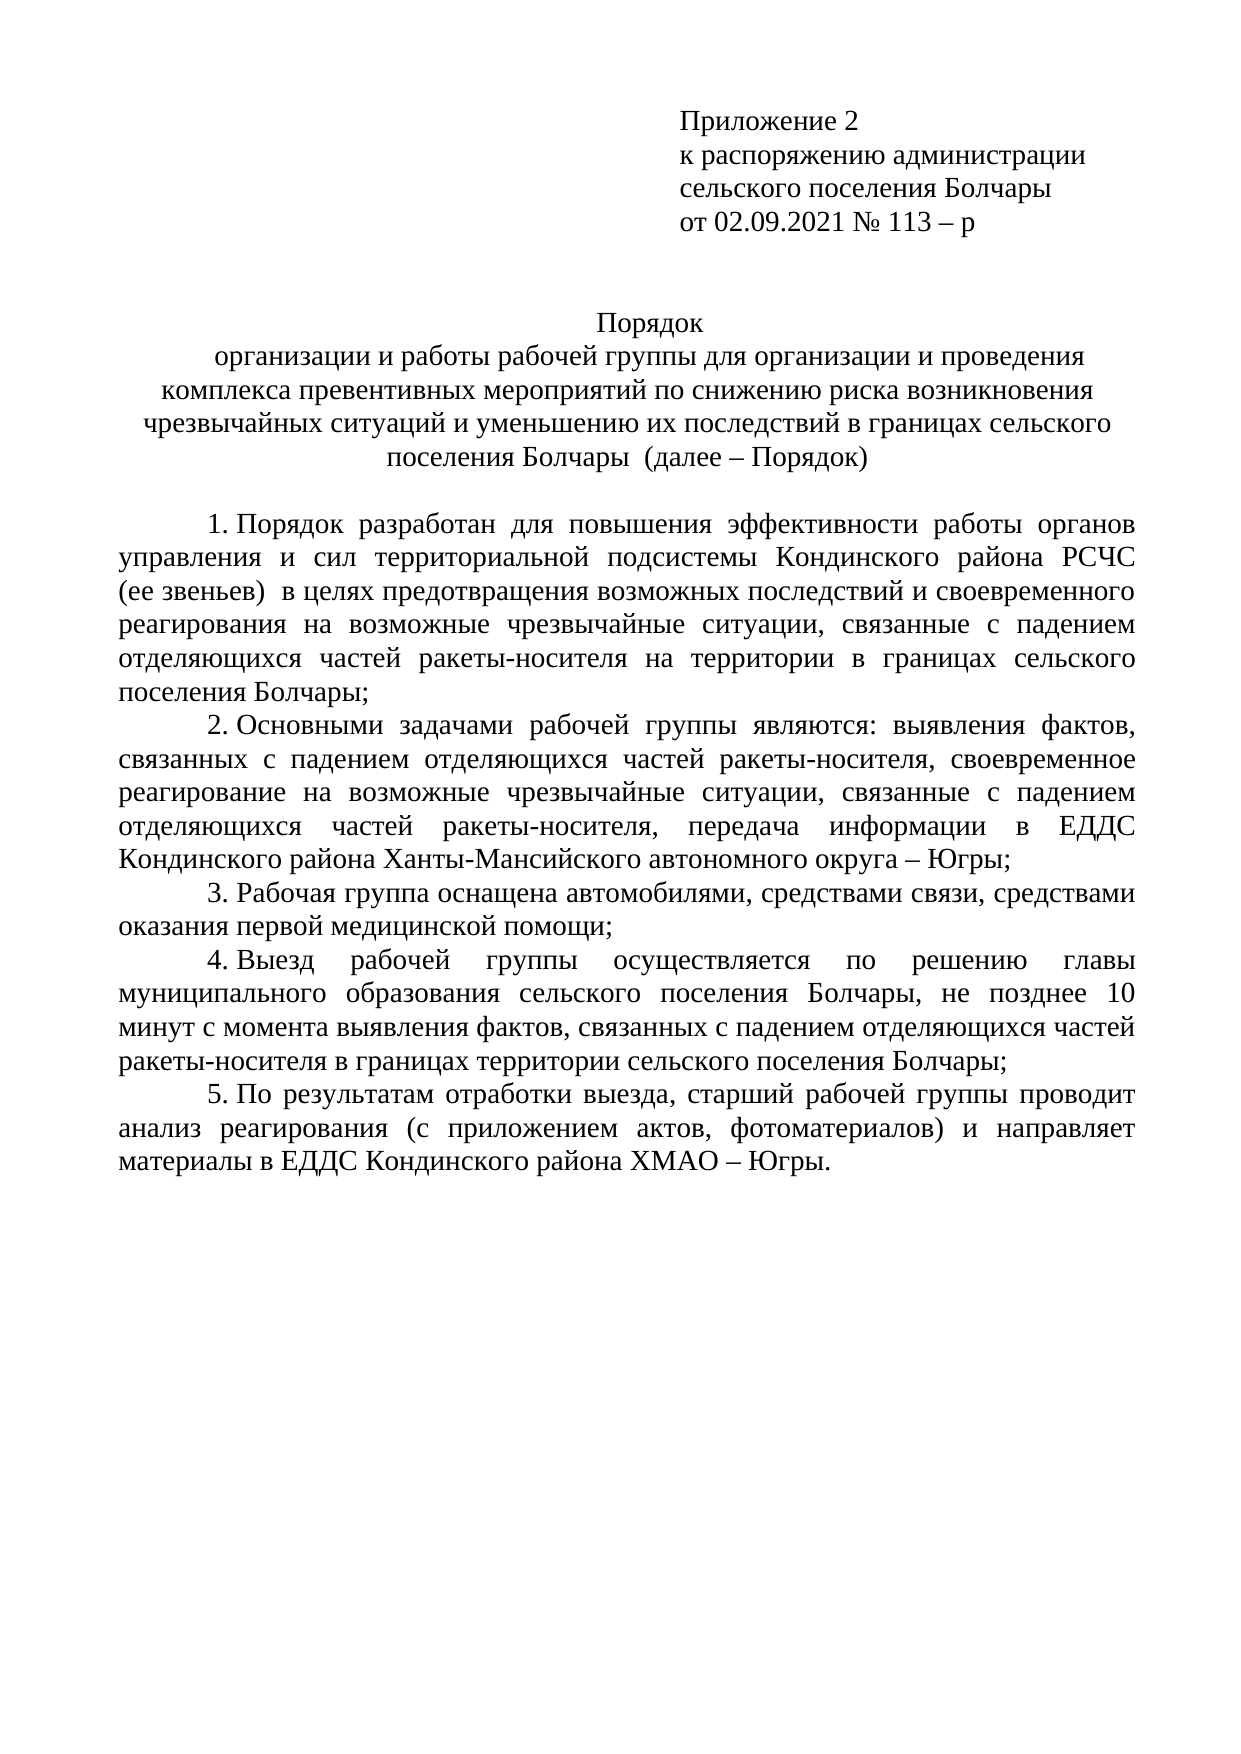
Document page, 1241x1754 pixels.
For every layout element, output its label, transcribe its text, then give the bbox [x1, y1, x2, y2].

text Приложение 2 [118, 103, 1137, 137]
list Рабочая группа оснащена автомобилями, средствами связи, средствами оказания первой медицинской помощи; [118, 875, 1137, 942]
text сельского поселения Болчары [118, 171, 1137, 204]
text организации и работы рабочей группы для организации и проведения комплекса превентивных мероприятий по снижению риска возникновения чрезвычайных ситуаций и уменьшению их последствий в границах сельского поселения Болчары (далее – Порядок) [118, 338, 1137, 472]
list Порядок разработан для повышения эффективности работы органов управления и сил территориальной подсистемы Кондинского района РСЧС (ее звеньев) в целях предотвращения возможных последствий и своевременного реагирования на возможные чрезвычайные ситуации, связанные с падением отделяющихся частей ракеты-носителя на территории в границах сельского поселения Болчары; [118, 506, 1137, 707]
list Выезд рабочей группы осуществляется по решению главы муниципального образования сельского поселения Болчары, не позднее 10 минут с момента выявления фактов, связанных с падением отделяющихся частей ракеты-носителя в границах территории сельского поселения Болчары; [118, 942, 1137, 1076]
text к распоряжению администрации [118, 137, 1137, 171]
list По результатам отработки выезда, старший рабочей группы проводит анализ реагирования (с приложением актов, фотоматериалов) и направляет материалы в ЕДДС Кондинского района ХМАО – Югры. [118, 1076, 1137, 1177]
text Порядок [118, 305, 1137, 338]
list Основными задачами рабочей группы являются: выявления фактов, связанных с падением отделяющихся частей ракеты-носителя, своевременное реагирование на возможные чрезвычайные ситуации, связанные с падением отделяющихся частей ракеты-носителя, передача информации в ЕДДС Кондинского района Ханты-Мансийского автономного округа – Югры; [118, 707, 1137, 875]
text от 02.09.2021 № 113 – р [118, 204, 1137, 238]
